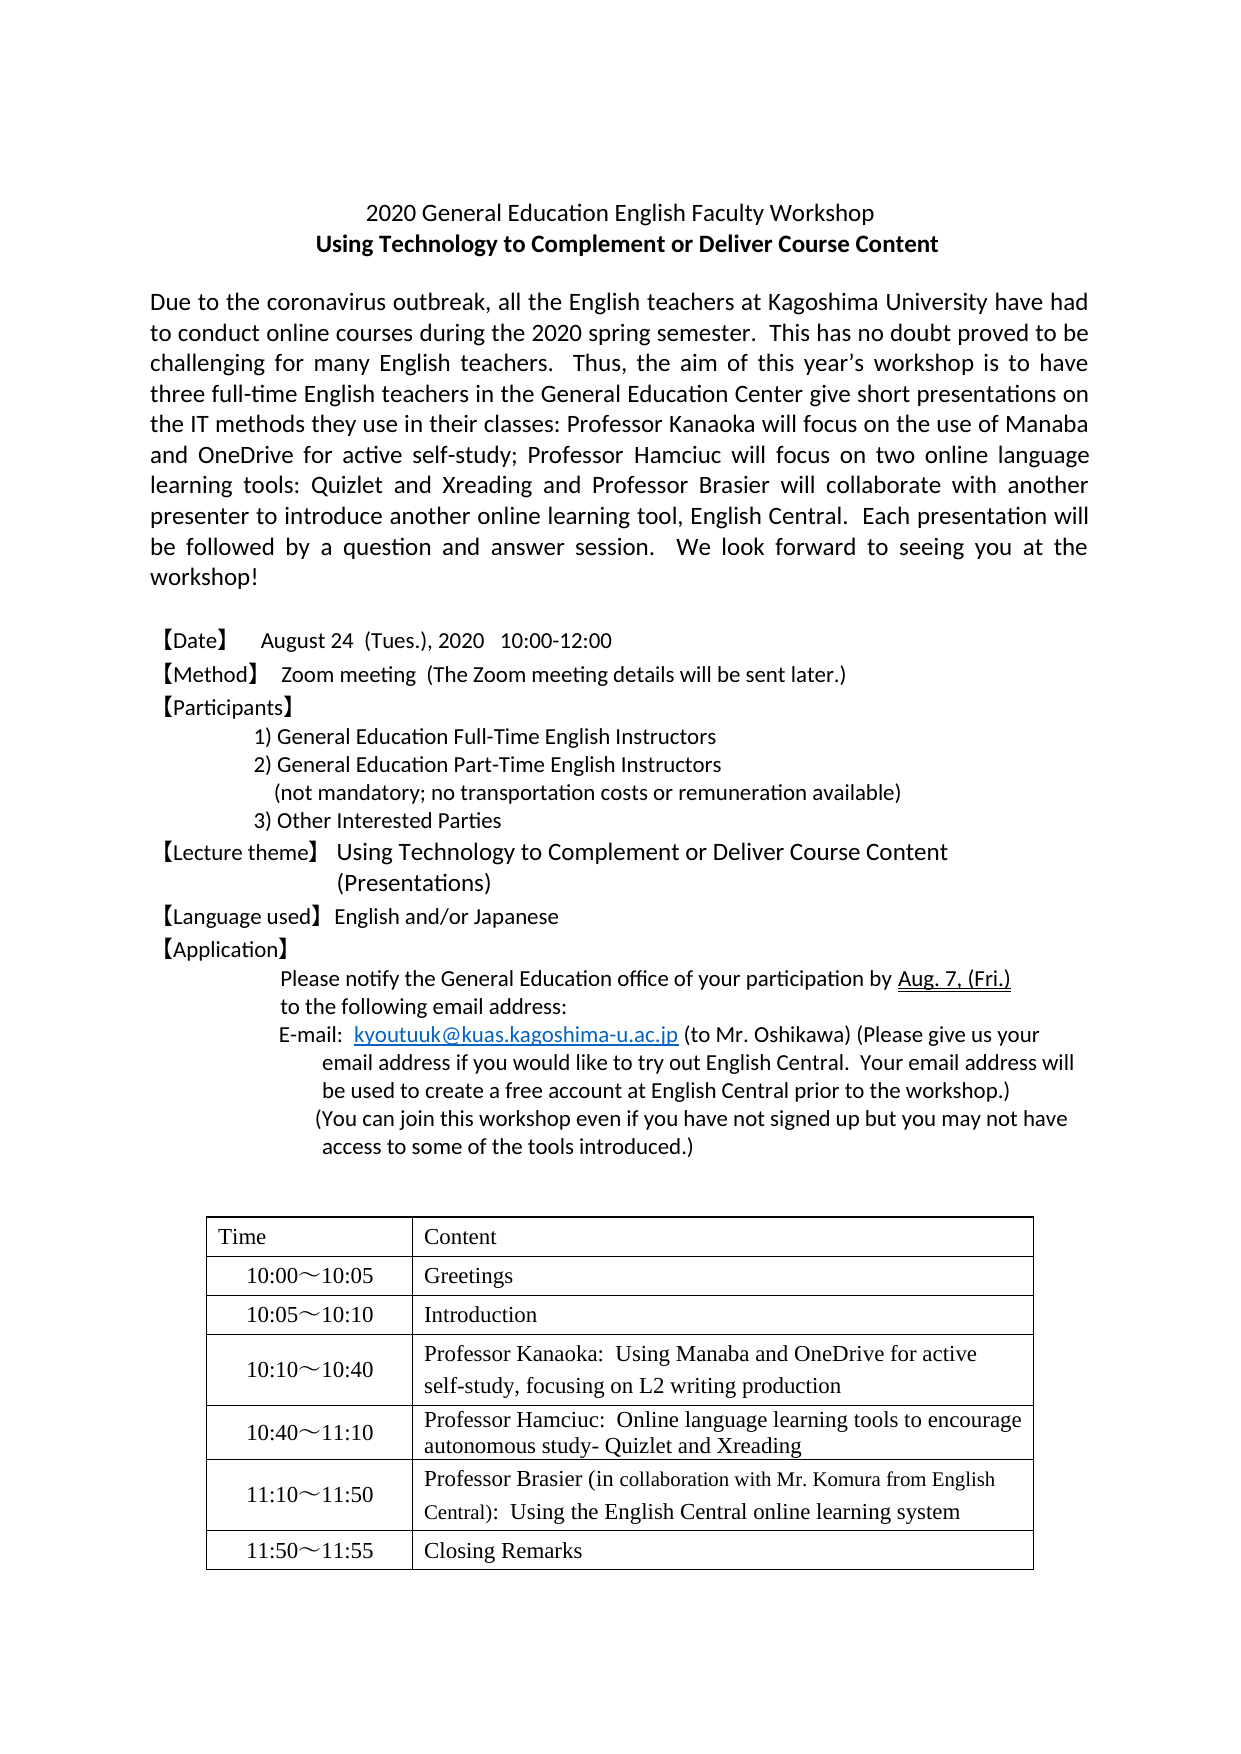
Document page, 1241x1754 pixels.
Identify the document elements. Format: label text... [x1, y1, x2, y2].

text Using Technology to Complement or Deliver Course Content [187, 228, 1090, 258]
table_cell Closing Remarks [413, 1531, 1033, 1569]
table_cell Greetings [413, 1257, 1033, 1294]
text 2) General Education Part-Time English Instructors [187, 750, 1090, 778]
table_cell 10:05～10:10 [207, 1296, 412, 1334]
table_cell Introduction [413, 1296, 1033, 1334]
text to the following email address: [275, 992, 1090, 1020]
table_cell Professor Kanaoka: Using Manaba and OneDrive for active self-study, focusing on L2 writing production [413, 1335, 1033, 1405]
text (not mandatory; no transportation costs or remuneration available) [150, 778, 1090, 806]
text 【Participants】 [150, 689, 1090, 722]
table_cell Professor Hamciuc: Online language learning tools to encourage autonomous study- Quizlet and Xreading [413, 1406, 1033, 1459]
text (Presentations) [150, 867, 1090, 898]
table_cell 10:00～10:05 [207, 1257, 412, 1294]
text E-mail: kyoutuuk@kuas.kagoshima-u.ac.jp (to Mr. Oshikawa) (Please give us your email address if you would like to try out English Central. Your email address will be used to create a free account at English Central prior to the workshop.) [150, 1020, 1090, 1104]
text 【Application】 [150, 931, 1090, 964]
table_cell 11:50～11:55 [207, 1531, 412, 1569]
text 2020 General Education English Faculty Workshop [150, 197, 1090, 228]
text (You can join this workshop even if you have not signed up but you may not have access to some of the tools introduced.) [150, 1104, 1090, 1160]
text Please notify the General Education office of your participation by Aug. 7, (Fri.) [275, 964, 1090, 992]
table_header Time [207, 1218, 412, 1256]
table_cell 11:10～11:50 [207, 1460, 412, 1530]
text 【Method】 Zoom meeting (The Zoom meeting details will be sent later.) [150, 656, 1090, 689]
text 1) General Education Full-Time English Instructors [187, 722, 1090, 750]
table_header Content [413, 1218, 1033, 1256]
table_cell Professor Brasier (in collaboration with Mr. Komura from English Central): Using the English Central online learning system [413, 1460, 1033, 1530]
text 【Date】 August 24 (Tues.), 2020 10:00-12:00 [150, 622, 1090, 656]
table_cell 10:40～11:10 [207, 1406, 412, 1459]
text 【Lecture theme】 Using Technology to Complement or Deliver Course Content [150, 834, 1090, 867]
text Due to the coronavirus outbreak, all the English teachers at Kagoshima University have had to conduct online courses during the 2020 spring semester. This has no doubt proved to be challenging for many English teachers. Thus, the aim of this year’s workshop is to have three full-time English teachers in the General Education Center give short presentations on the IT methods they use in their classes: Professor Kanaoka will focus on the use of Manaba and OneDrive for active self-study; Professor Hamciuc will focus on two online language learning tools: Quizlet and Xreading and Professor Brasier will collaborate with another presenter to introduce another online learning tool, English Central. Each presentation will be followed by a question and answer session. We look forward to seeing you at the workshop! [150, 287, 1090, 592]
table_cell 10:10～10:40 [207, 1335, 412, 1405]
text 【Language used】English and/or Japanese [150, 898, 1090, 931]
text 3) Other Interested Parties [187, 806, 1090, 834]
